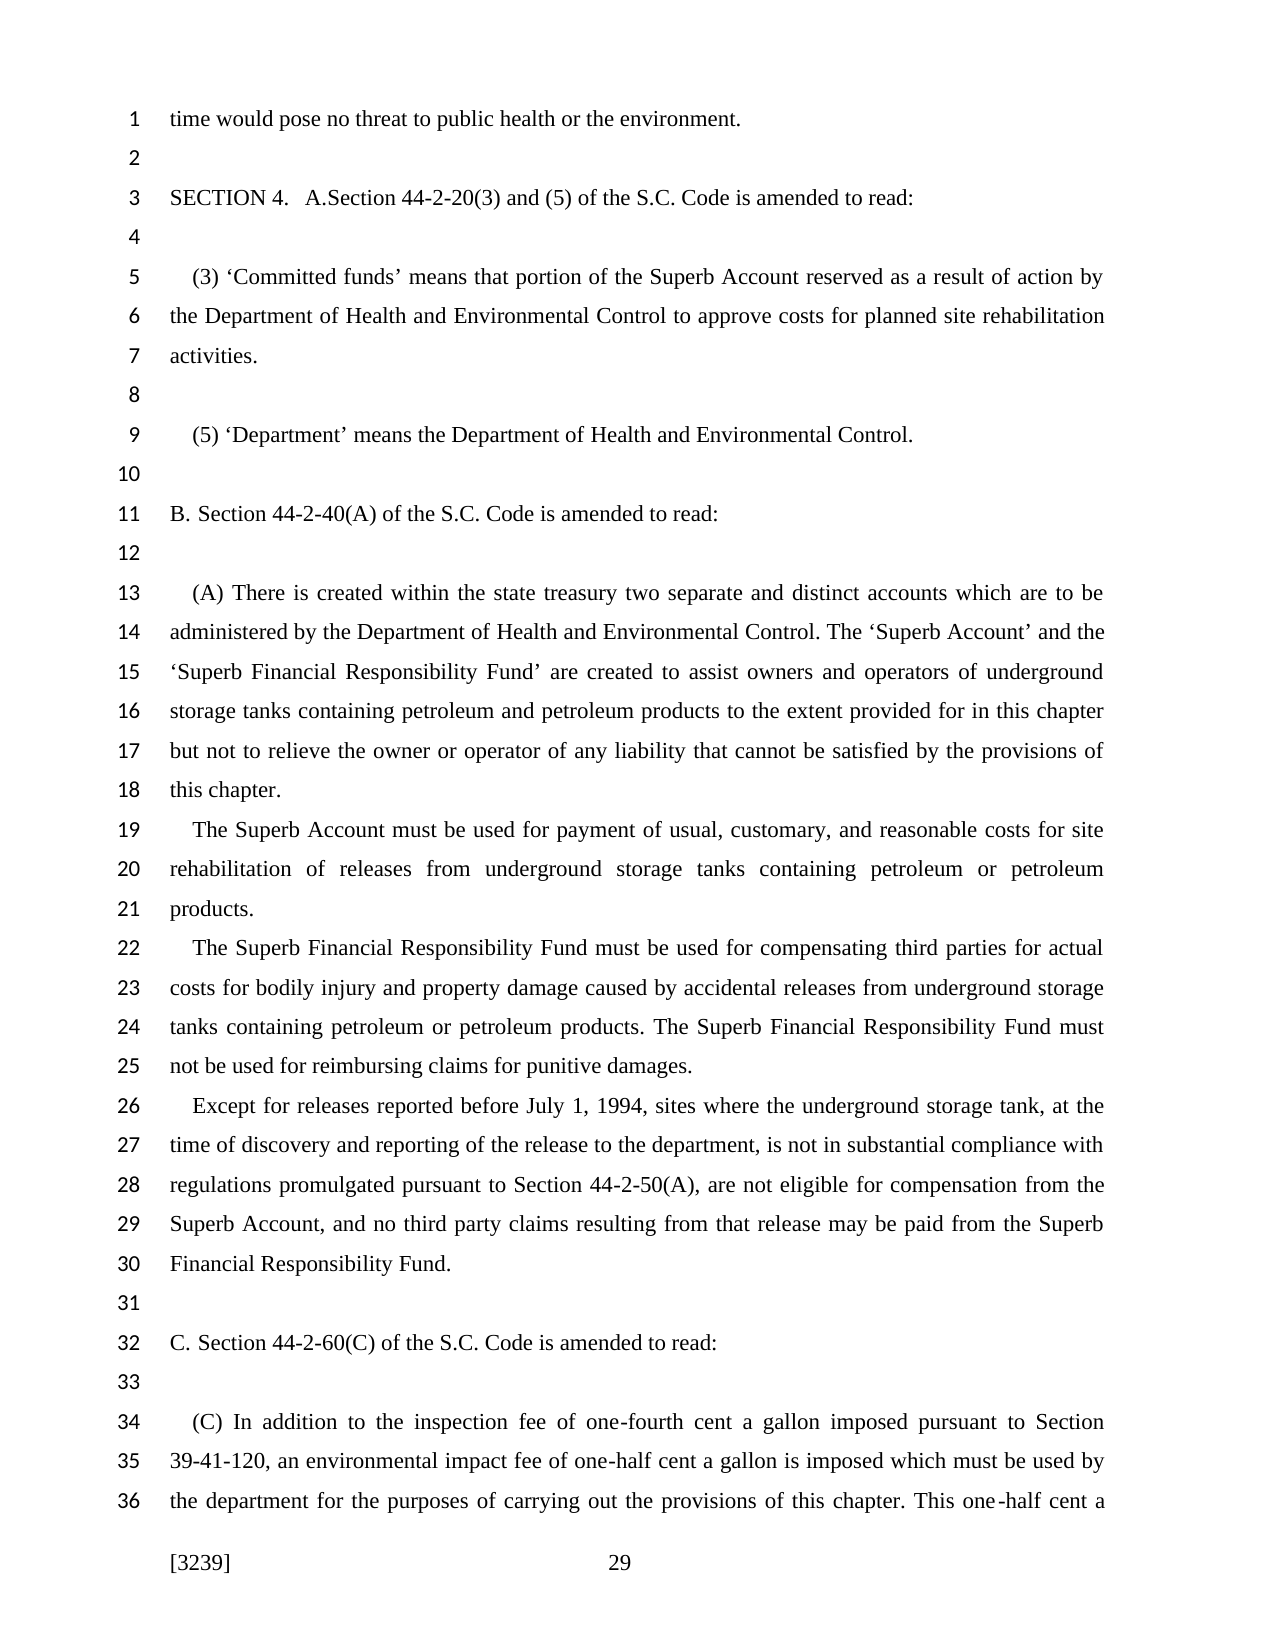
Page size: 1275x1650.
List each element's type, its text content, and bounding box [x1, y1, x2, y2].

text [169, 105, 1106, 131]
text Except for releases reported before July 1, 1994, sites where the underground storage tank, at the time of discovery and reporting of the release to the department, is not in substantial compliance with regulations promulgated pursuant to Section 44-2-50(A), are not eligible for compensation from the Superb Account, and no third party claims resulting from that release may be paid from the Superb Financial Responsibility Fund. [169, 1092, 1106, 1276]
text C. Section 44-2-60(C) of the S.C. Code is amended to read: [169, 1329, 1106, 1355]
text B. Section 44-2-40(A) of the S.C. Code is amended to read: [169, 500, 1106, 526]
text SECTION 4. A. Section 44-2-20(3) and (5) of the S.C. Code is amended to read: [169, 184, 1106, 210]
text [169, 1408, 1106, 1513]
text The Superb Financial Responsibility Fund must be used for compensating third parties for actual costs for bodily injury and property damage caused by accidental releases from underground storage tanks containing petroleum or petroleum products. The Superb Financial Responsibility Fund must not be used for reimbursing claims for punitive damages. [169, 934, 1106, 1079]
text The Superb Account must be used for payment of usual, customary, and reasonable costs for site rehabilitation of releases from underground storage tanks containing petroleum or petroleum products. [169, 816, 1106, 921]
text (3) ‘Committed funds’ means that portion of the Superb Account reserved as a result of action by the Department of Health and Environmental Control to approve costs for planned site rehabilitation activities. [169, 263, 1106, 368]
text (5) ‘Department’ means the Department of Health and Environmental Control. [169, 421, 1106, 447]
text (A) There is created within the state treasury two separate and distinct accounts which are to be administered by the Department of Health and Environmental Control. The ‘Superb Account’ and the ‘Superb Financial Responsibility Fund’ are created to assist owners and operators of underground storage tanks containing petroleum and petroleum products to the extent provided for in this chapter but not to relieve the owner or operator of any liability that cannot be satisfied by the provisions of this chapter. [169, 579, 1106, 802]
